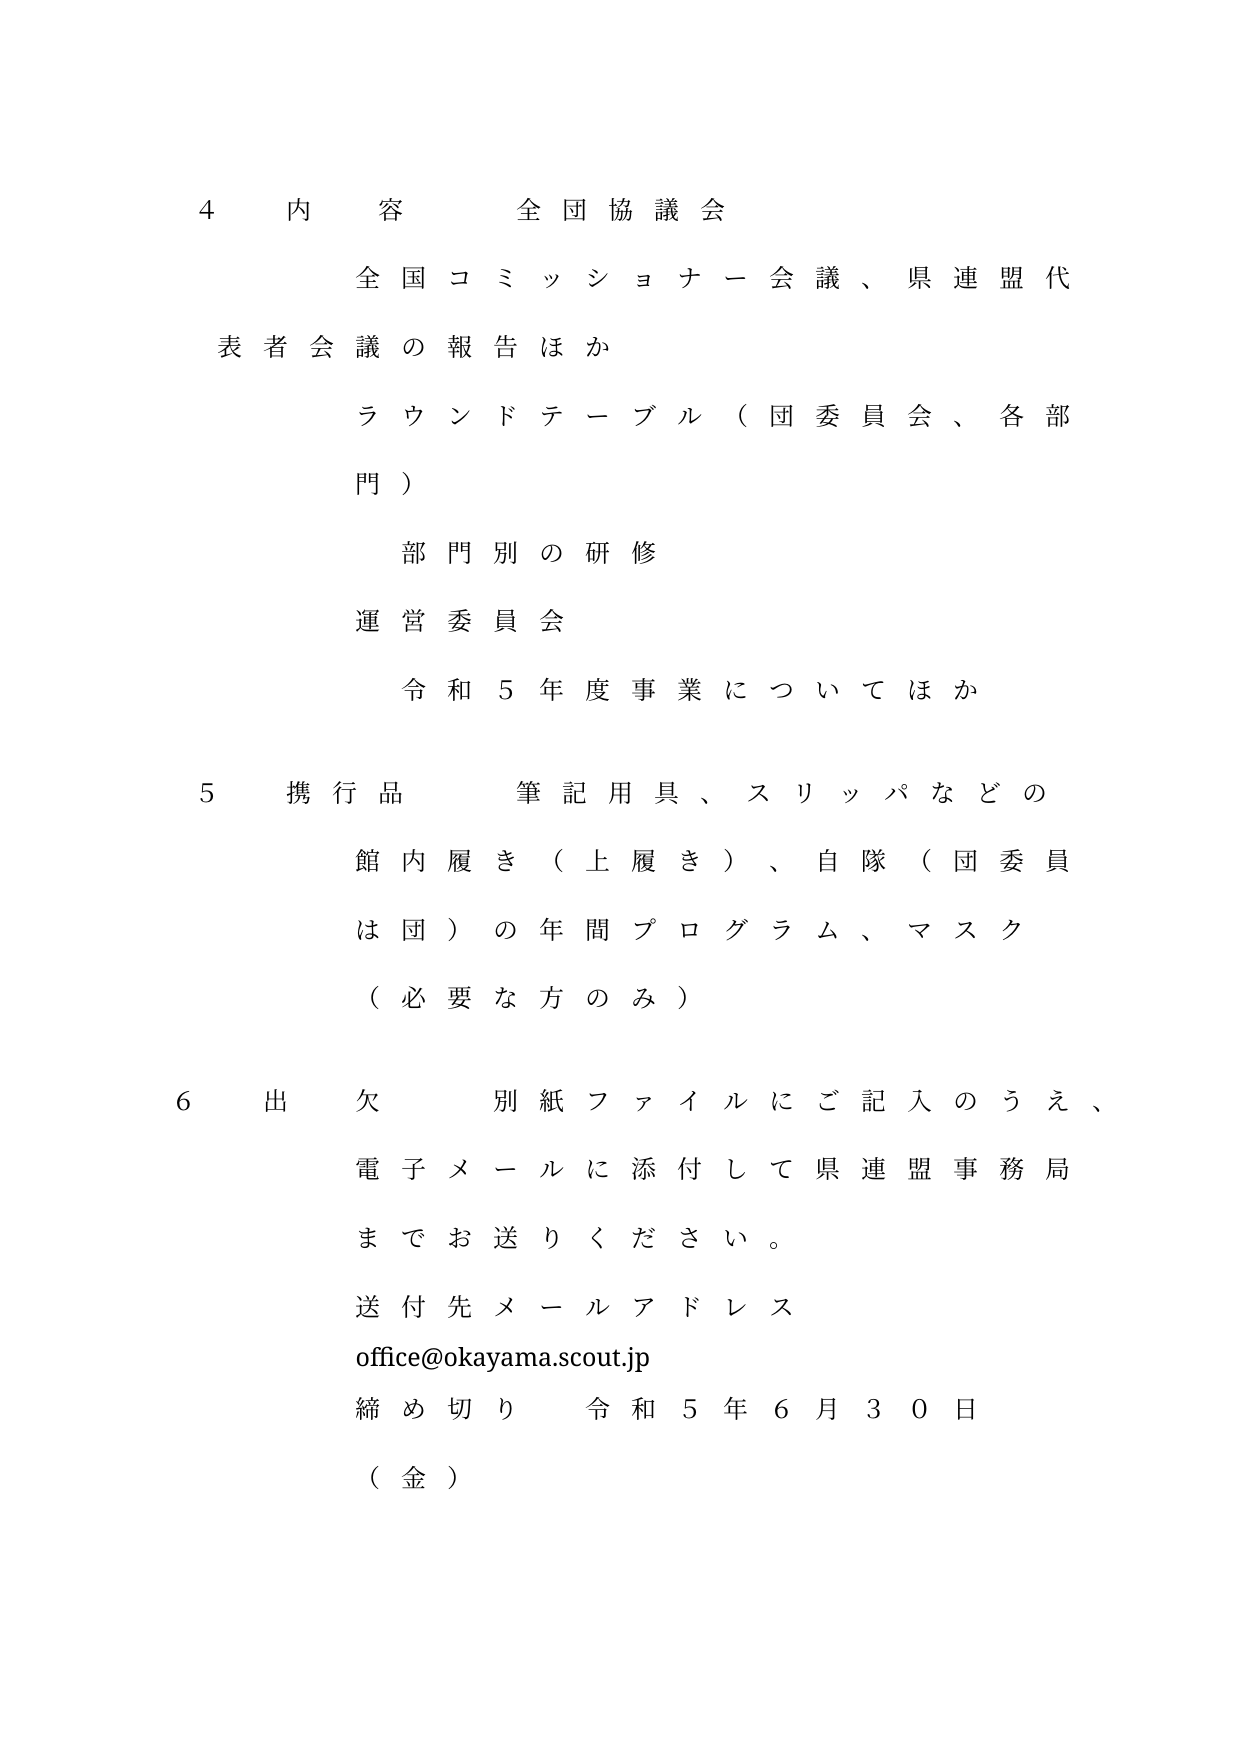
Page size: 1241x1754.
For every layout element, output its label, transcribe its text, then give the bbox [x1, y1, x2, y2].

text 令和５年度事業についてほか [332, 654, 1092, 723]
text 全国コミッショナー会議、県連盟代表者会議の報告ほか [206, 243, 1092, 380]
text 部門別の研修 [332, 517, 1092, 586]
text ６ 出 欠 別紙ファイルにご記入のうえ、電子メールに添付して県連盟事務局までお送りください。 [171, 1065, 1092, 1271]
text 締め切り 令和５年６月３０日（金） [332, 1374, 1092, 1511]
text 運営委員会 [332, 586, 1092, 654]
text ラウンドテーブル（団委員会、各部門） [332, 380, 1092, 517]
text ５ 携行品 筆記用具、スリッパなどの館内履き（上履き）、自隊（団委員は団）の年間プログラム、マスク（必要な方のみ） [148, 757, 1092, 1031]
text ４ 内 容 全団協議会 [148, 174, 1092, 243]
text 送付先メールアドレス office@okayama.scout.jp [332, 1271, 1092, 1374]
